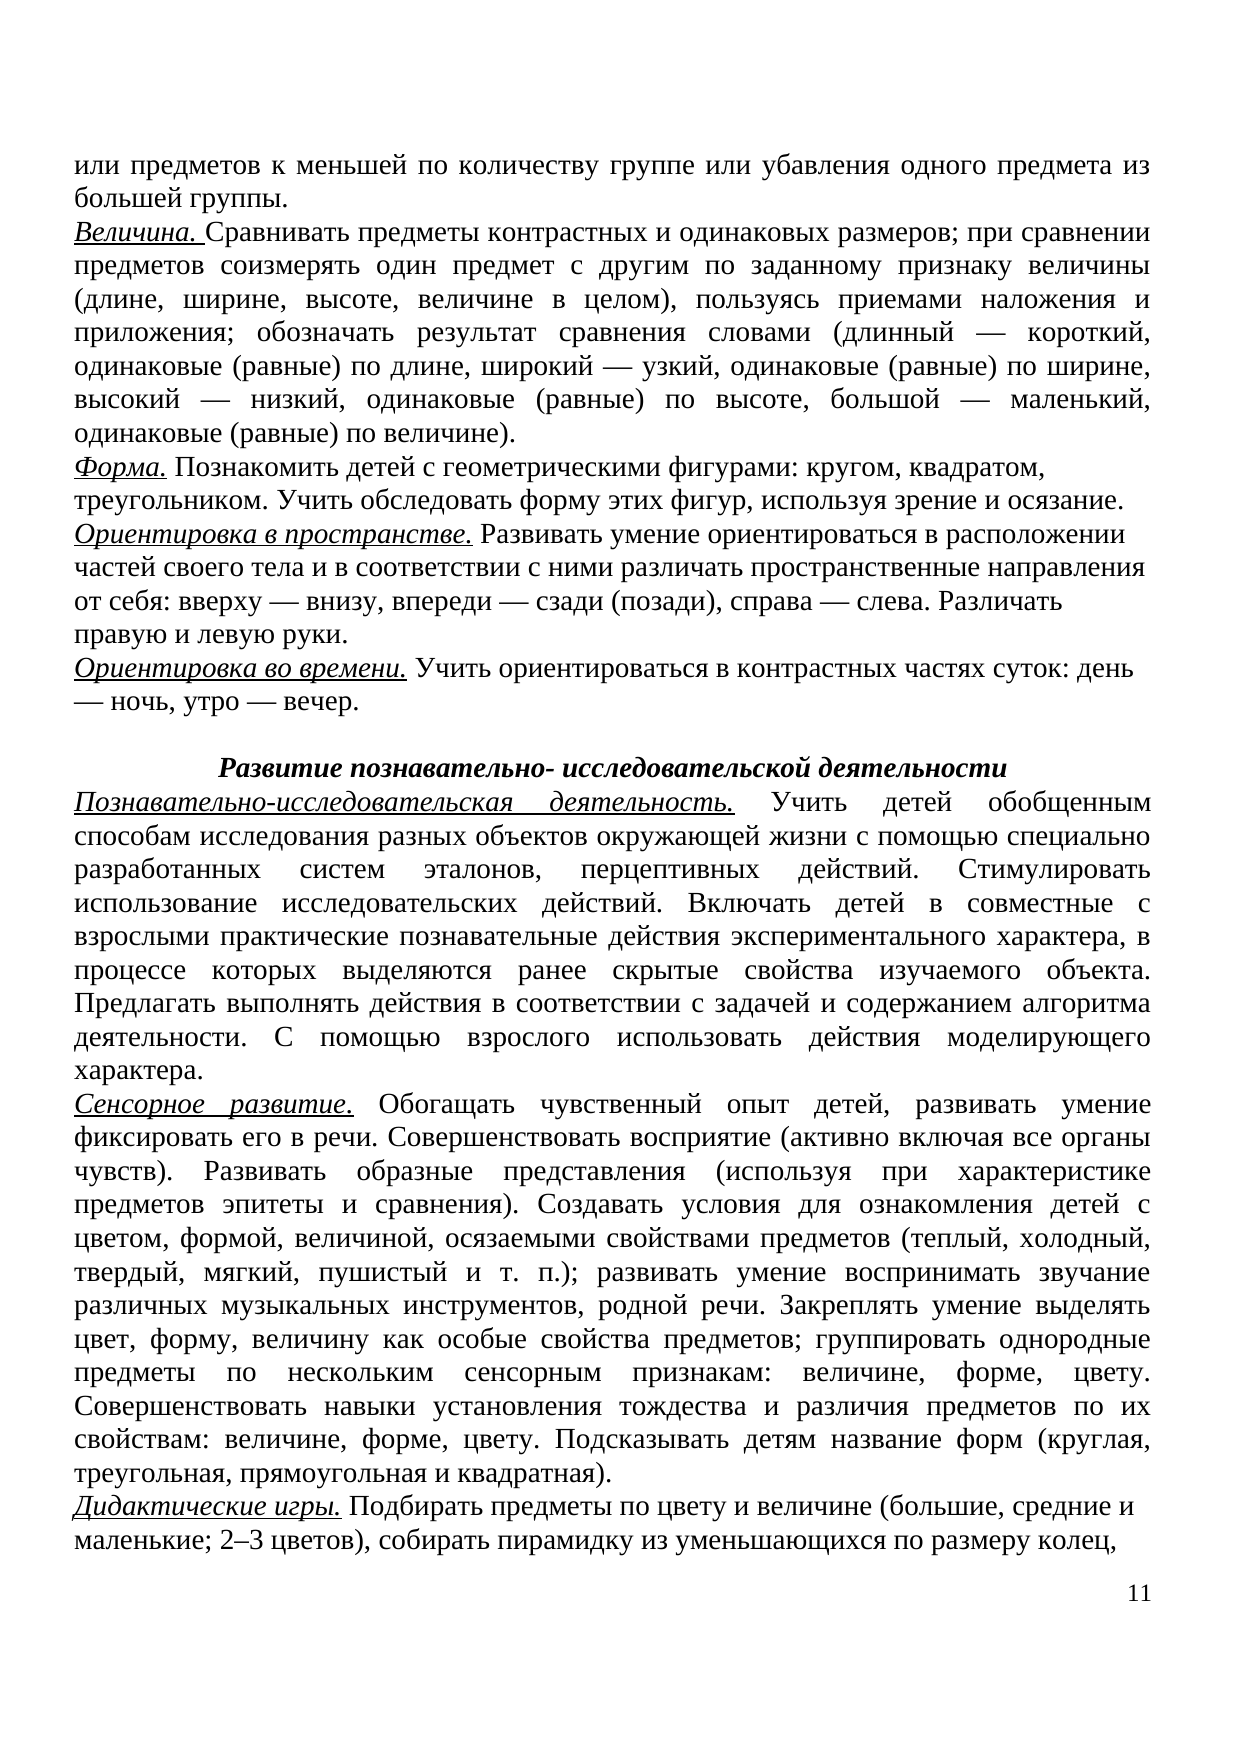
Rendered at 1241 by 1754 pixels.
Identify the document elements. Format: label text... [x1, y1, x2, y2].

text Форма. Познакомить детей с геометрическими фигурами: кругом, квадратом, треугольником. Учить обследовать форму этих фигур, используя зрение и осязание. [74, 449, 1152, 516]
text Развитие познавательно- исследовательской деятельности [74, 751, 1152, 784]
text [74, 147, 1152, 214]
text Сенсорное развитие. Обогащать чувственный опыт детей, развивать умение фиксировать его в речи. Совершенствовать восприятие (активно включая все органы чувств). Развивать образные представления (используя при характеристике предметов эпитеты и сравнения). Создавать условия для ознакомления детей с цветом, формой, величиной, осязаемыми свойствами предметов (теплый, холодный, твердый, мягкий, пушистый и т. п.); развивать умение воспринимать звучание различных музыкальных инструментов, родной речи. Закреплять умение выделять цвет, форму, величину как особые свойства предметов; группировать однородные предметы по нескольким сенсорным признакам: величине, форме, цвету. Совершенствовать навыки установления тождества и различия предметов по их свойствам: величине, форме, цвету. Подсказывать детям название форм (круглая, треугольная, прямоугольная и квадратная). [74, 1086, 1152, 1488]
text Величина. Сравнивать предметы контрастных и одинаковых размеров; при сравнении предметов соизмерять один предмет с другим по заданному признаку величины (длине, ширине, высоте, величине в целом), пользуясь приемами наложения и приложения; обозначать результат сравнения словами (длинный — короткий, одинаковые (равные) по длине, широкий — узкий, одинаковые (равные) по ширине, высокий — низкий, одинаковые (равные) по высоте, большой — маленький, одинаковые (равные) по величине). [74, 214, 1152, 449]
text Ориентировка в пространстве. Развивать умение ориентироваться в расположении частей своего тела и в соответствии с ними различать пространственные направления от себя: вверху — внизу, впереди — сзади (позади), справа — слева. Различать правую и левую руки. Ориентировка во времени. Учить ориентироваться в контрастных частях суток: день — ночь, утро — вечер. [74, 516, 1152, 717]
text Познавательно-исследовательская деятельность. Учить детей обобщенным способам исследования разных объектов окружающей жизни с помощью специально разработанных систем эталонов, перцептивных действий. Стимулировать использование исследовательских действий. Включать детей в совместные с взрослыми практические познавательные действия экспериментального характера, в процессе которых выделяются ранее скрытые свойства изучаемого объекта. Предлагать выполнять действия в соответствии с задачей и содержанием алгоритма деятельности. С помощью взрослого использовать действия моделирующего характера. [74, 784, 1152, 1086]
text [74, 1488, 1152, 1556]
